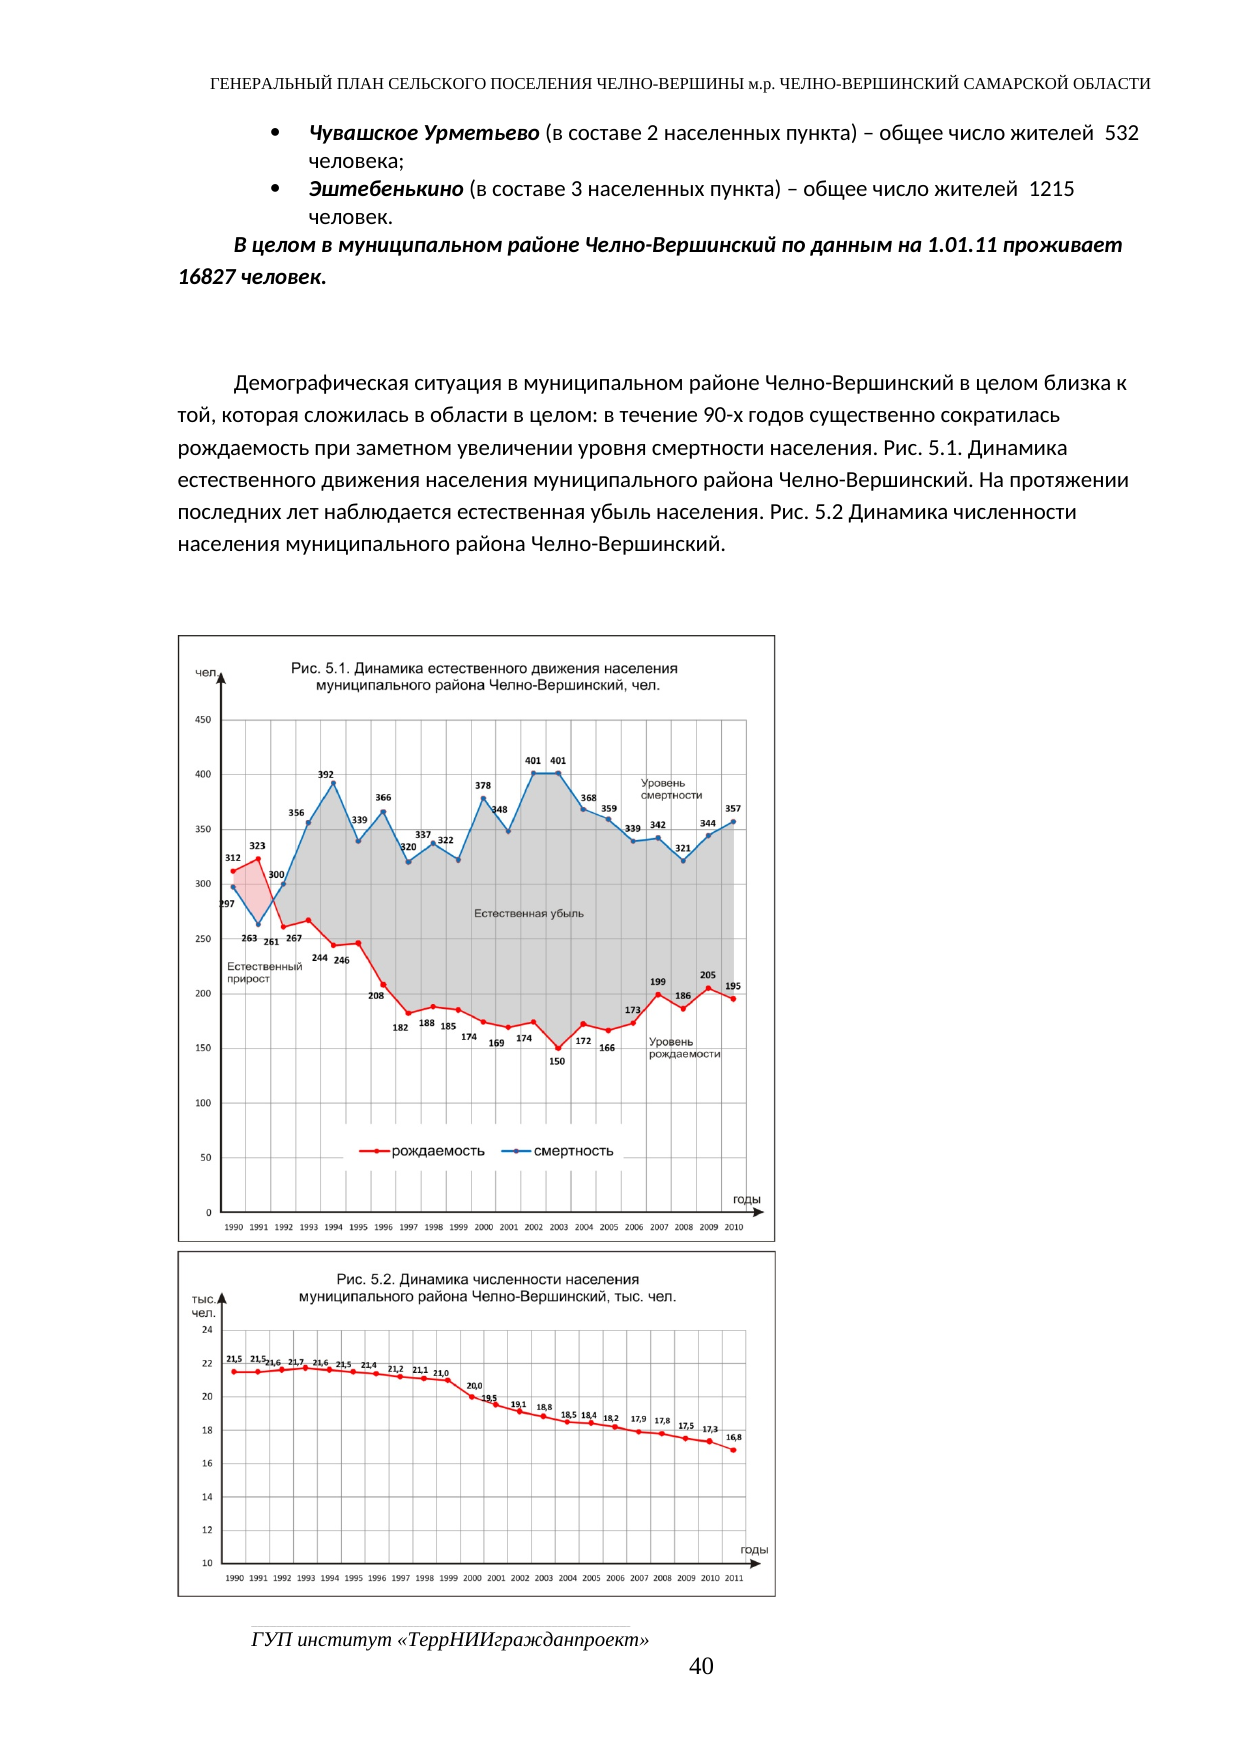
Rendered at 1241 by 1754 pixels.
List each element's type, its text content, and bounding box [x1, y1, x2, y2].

text В целом в муниципальном районе Челно-Вершинский по данным на 1.01.11 проживает 16827 человек. [177, 230, 1152, 290]
text Демографическая ситуация в муниципальном районе Челно-Вершинский в целом близка к той, которая сложилась в области в целом: в течение 90-х годов существенно сократилась рождаемость при заметном увеличении уровня смертности населения. Рис. 5.1. Динамика естественного движения населения муниципального района Челно-Вершинский. На протяжении последних лет наблюдается естественная убыль населения. Рис. 5.2 Динамика численности населения муниципального района Челно-Вершинский. [177, 368, 1152, 557]
picture [177, 635, 776, 1597]
list Эштебенькино (в составе 3 населенных пункта) – общее число жителей 1215 человек. [271, 174, 1152, 230]
list Чувашское Урметьево (в составе 2 населенных пункта) – общее число жителей 532 человека; [271, 118, 1152, 174]
